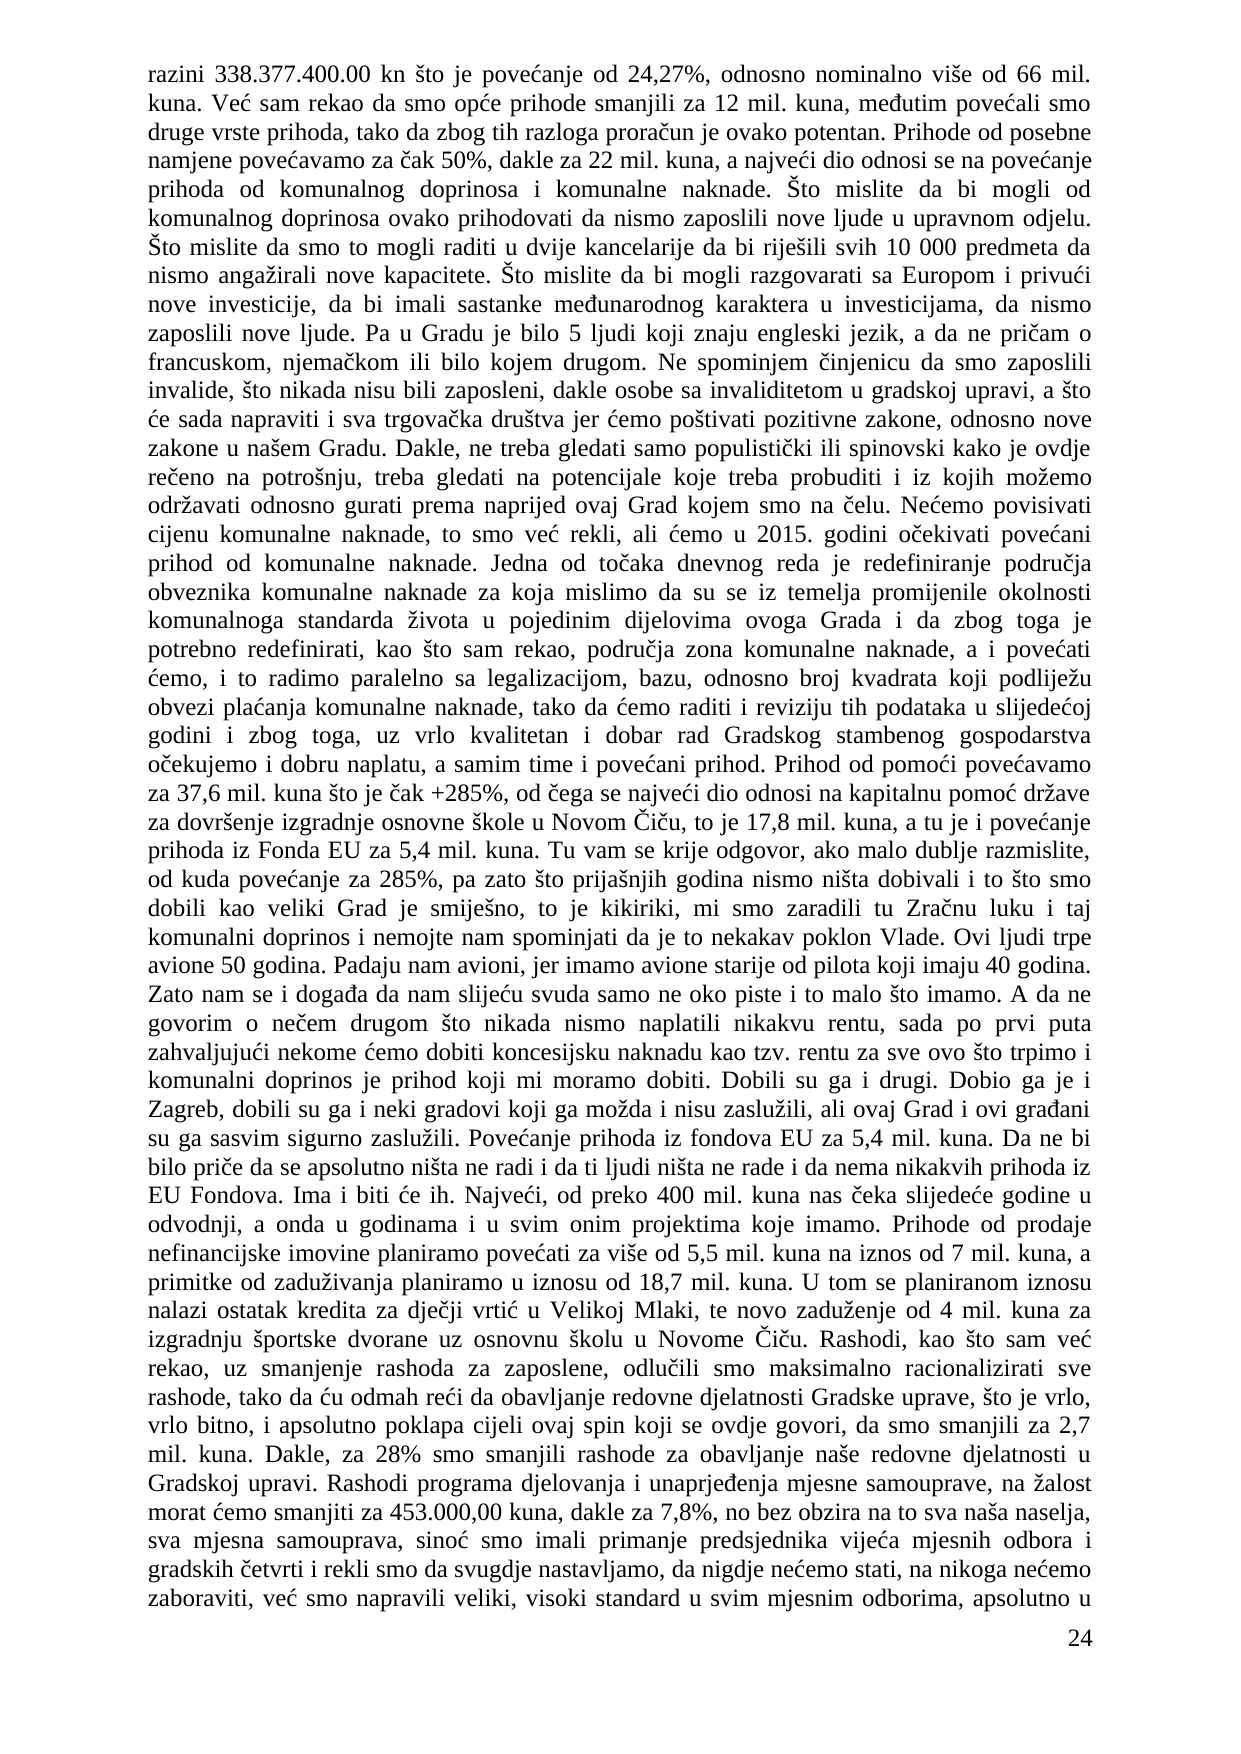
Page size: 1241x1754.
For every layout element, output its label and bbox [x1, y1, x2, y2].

text [148, 59, 1093, 1612]
